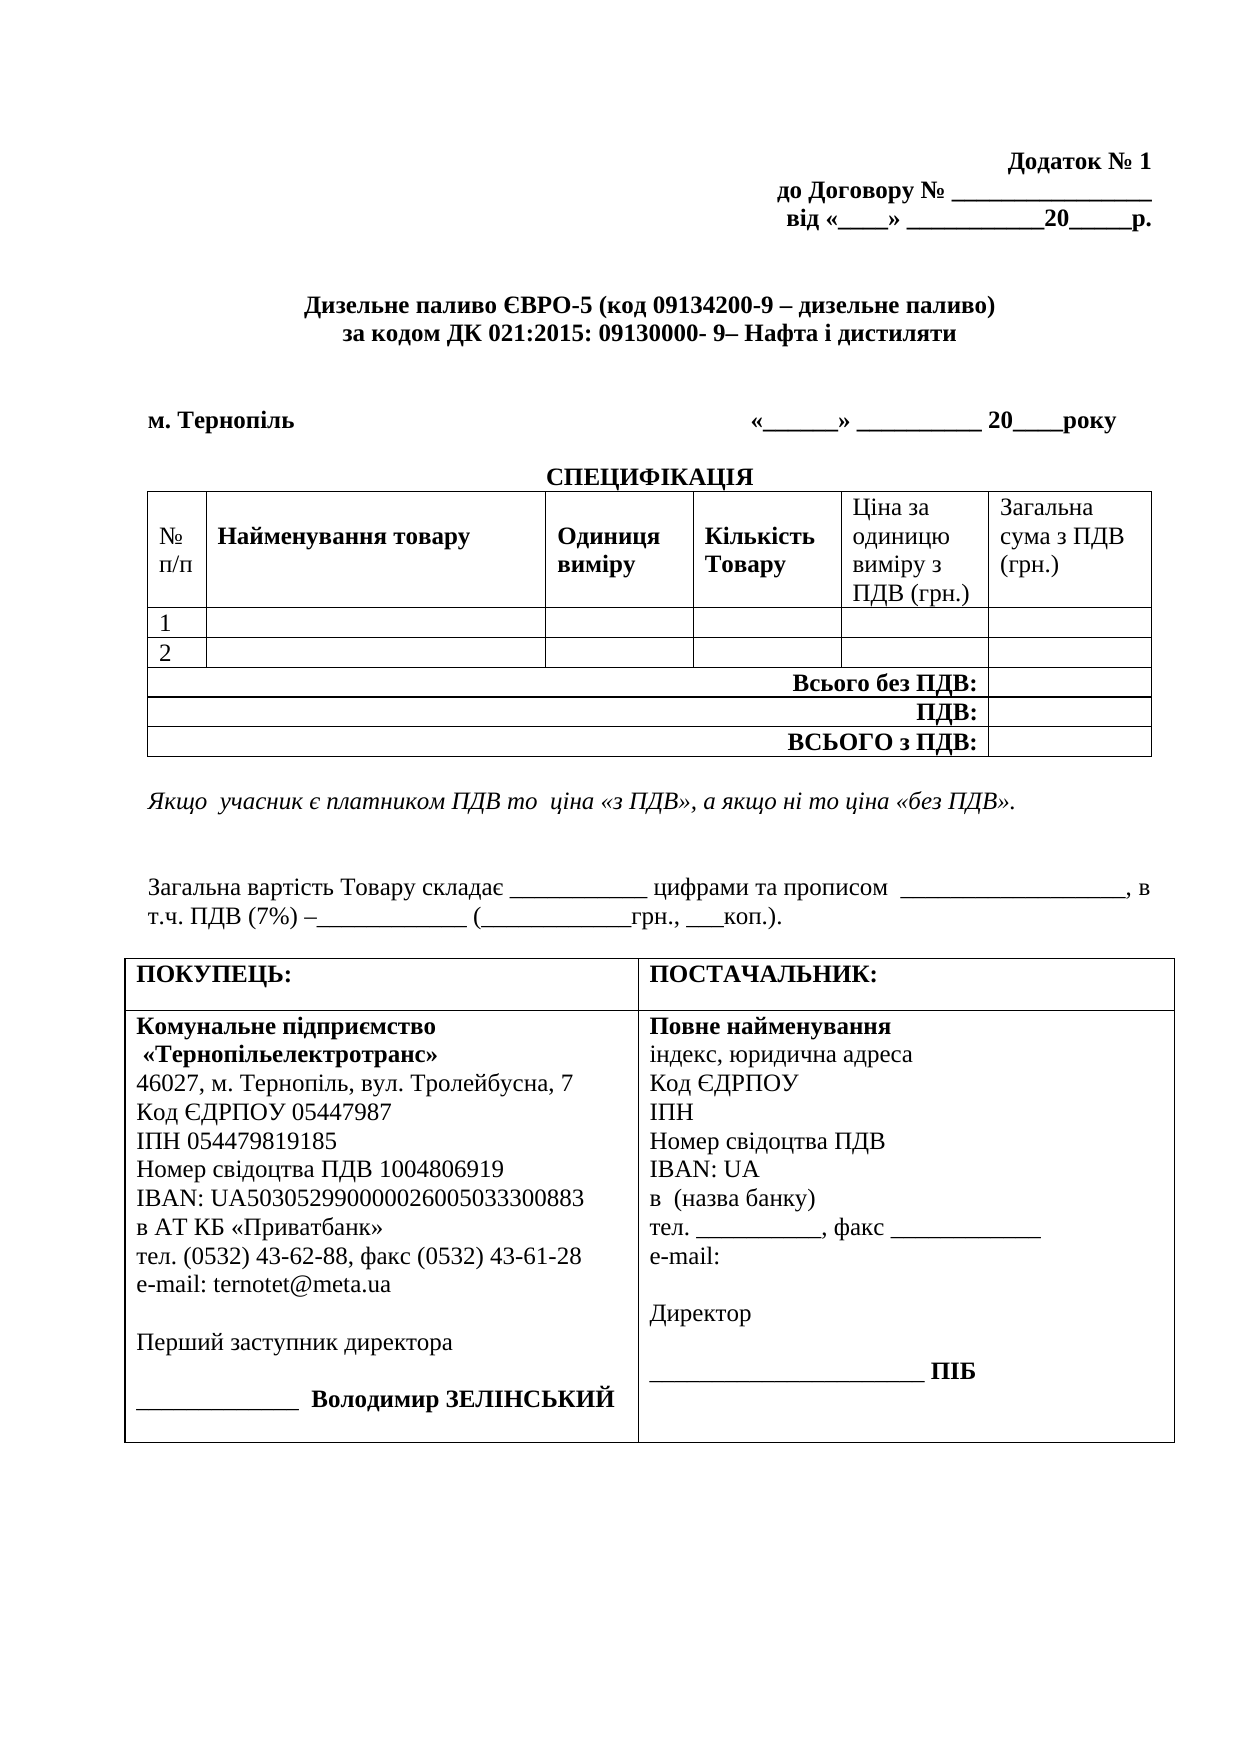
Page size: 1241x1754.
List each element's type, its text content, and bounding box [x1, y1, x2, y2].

table_header ПОКУПЕЦЬ: [126, 959, 638, 1010]
table_cell Комунальне підприємство «Тернопільелектротранс» 46027, м. Тернопіль, вул. Тролейбусна, 7 Код ЄДРПОУ 05447987 ІПН 054479819185 Номер свідоцтва ПДВ 1004806919 IBAN: UA503052990000026005033300883 в АТ КБ «Приватбанк» тел. (0532) 43-62-88, факс (0532) 43-61-28 e-mail: ternotet@meta.ua Перший заступник директора _____________ Володимир ЗЕЛІНСЬКИЙ [126, 1011, 638, 1442]
table_header Ціна за одиницю виміру з ПДВ (грн.) [842, 492, 988, 607]
table_cell [989, 698, 1151, 726]
table_cell [989, 638, 1151, 667]
table_cell Всього без ПДВ: [148, 668, 988, 696]
table_header Найменування товару [207, 492, 545, 607]
table_cell [989, 668, 1151, 696]
table_cell ПДВ: [148, 698, 988, 726]
table_cell ВСЬОГО з ПДВ: [148, 727, 988, 756]
text Загальна вартість Товару складає ___________ цифрами та прописом __________________, в т.ч. ПДВ (7%) –____________ (____________грн., ___коп.). [148, 872, 1152, 929]
text від «____» ___________20_____р. [148, 203, 1152, 232]
table_header № п/п [148, 492, 206, 607]
text Дизельне паливо ЄВРО-5 (код 09134200-9 – дизельне паливо) [148, 290, 1152, 318]
table_header Кількість Товару [694, 492, 841, 607]
table_cell [694, 608, 841, 637]
table_cell [694, 638, 841, 667]
table_cell 1 [148, 608, 206, 637]
table_cell [546, 608, 693, 637]
table_cell 2 [148, 638, 206, 667]
text до Договору № ________________ [148, 175, 1152, 203]
table_cell [842, 638, 988, 667]
table_cell [546, 638, 693, 667]
table_header ПОСТАЧАЛЬНИК: [639, 959, 1174, 1010]
text СПЕЦИФІКАЦІЯ [148, 462, 1152, 491]
table_header Одиниця виміру [546, 492, 693, 607]
table_header Загальна сума з ПДВ (грн.) [989, 492, 1151, 607]
table_cell [207, 608, 545, 637]
table_cell [989, 727, 1151, 756]
table_cell Повне найменування індекс, юридична адреса Код ЄДРПОУ ІПН Номер свідоцтва ПДВ IBAN: UA в (назва банку) тел. __________, факс ____________ e-mail: Директор ______________________ ПІБ [639, 1011, 1174, 1442]
text за кодом ДК 021:2015: 09130000- 9– Нафта і дистиляти [148, 318, 1152, 347]
table_cell [989, 608, 1151, 637]
table_cell [207, 638, 545, 667]
text м. Тернопіль «______» __________ 20____року [148, 405, 1152, 433]
table_cell [842, 608, 988, 637]
text Якщо учасник є платником ПДВ то ціна «з ПДВ», а якщо ні то ціна «без ПДВ». [148, 786, 1152, 814]
text Додаток № 1 [148, 146, 1152, 175]
